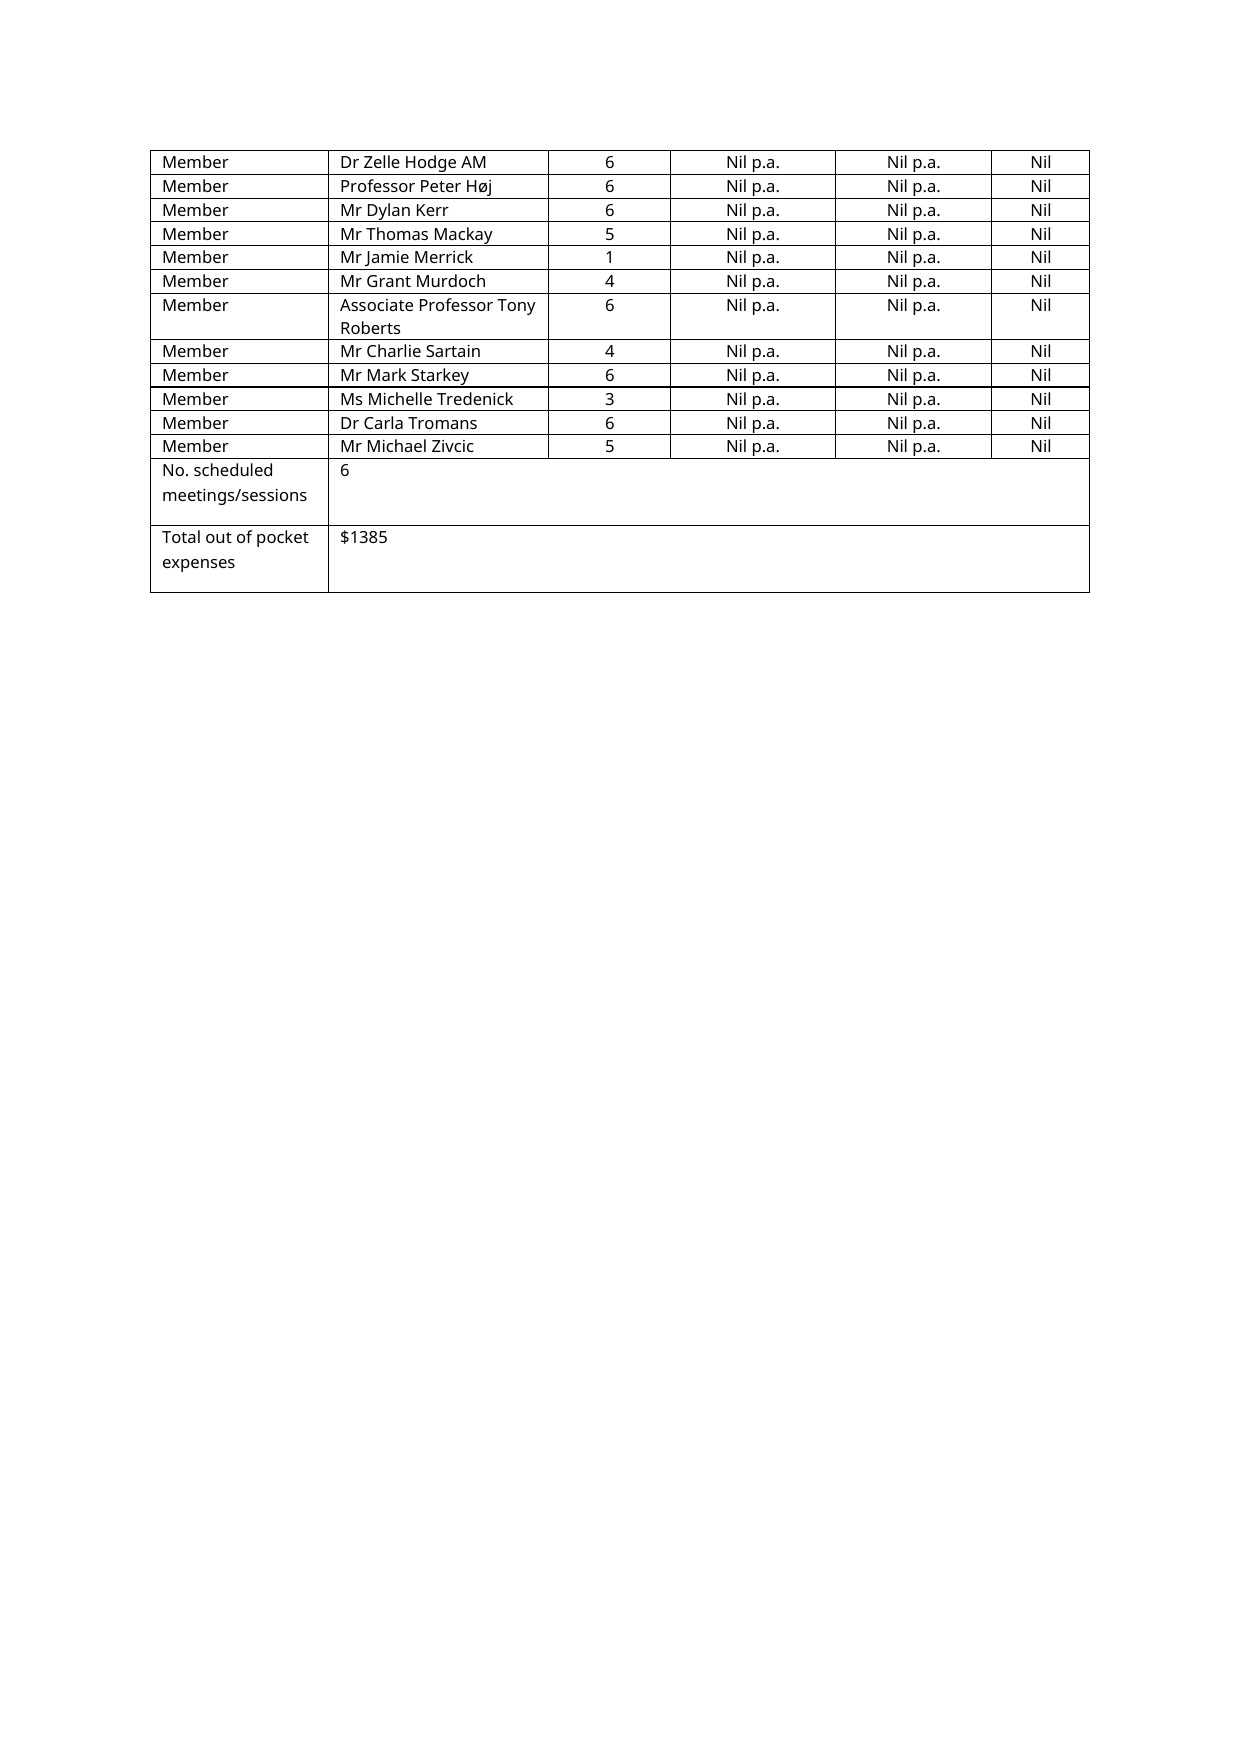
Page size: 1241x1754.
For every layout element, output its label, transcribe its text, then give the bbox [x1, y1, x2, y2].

table_cell Member [151, 175, 328, 197]
table_cell 1 [549, 246, 670, 269]
table_cell No. scheduled meetings/sessions [151, 459, 328, 525]
table_cell Nil p.a. [836, 151, 991, 174]
table_cell Nil p.a. [671, 340, 835, 363]
table_cell Nil p.a. [671, 222, 835, 245]
table_cell Member [151, 199, 328, 221]
table_cell Dr Carla Tromans [329, 411, 548, 434]
table_cell Nil [992, 270, 1089, 292]
table_cell Nil p.a. [671, 435, 835, 458]
table_cell Nil [992, 175, 1089, 197]
table_cell 6 [549, 364, 670, 386]
table_cell 6 [549, 294, 670, 339]
table_cell Nil p.a. [836, 246, 991, 269]
table_cell 6 [549, 151, 670, 174]
table_cell Nil p.a. [836, 411, 991, 434]
table_cell Nil p.a. [671, 151, 835, 174]
table_cell Nil p.a. [671, 364, 835, 386]
table_cell Member [151, 435, 328, 458]
table_cell Nil p.a. [836, 294, 991, 339]
table_cell Mr Dylan Kerr [329, 199, 548, 221]
table_cell Nil [992, 151, 1089, 174]
table_cell 5 [549, 435, 670, 458]
table_cell Professor Peter Høj [329, 175, 548, 197]
table_cell Nil [992, 246, 1089, 269]
table_cell Nil [992, 199, 1089, 221]
table_cell Member [151, 222, 328, 245]
table_cell Nil [992, 294, 1089, 339]
table_cell Mr Michael Zivcic [329, 435, 548, 458]
table_cell Nil p.a. [836, 222, 991, 245]
table_cell Mr Jamie Merrick [329, 246, 548, 269]
table_cell Nil p.a. [671, 411, 835, 434]
table_cell 6 [329, 459, 1089, 525]
table_cell Nil [992, 435, 1089, 458]
table_cell Member [151, 340, 328, 363]
table_cell Member [151, 388, 328, 410]
table_cell Member [151, 364, 328, 386]
table_cell Member [151, 411, 328, 434]
table_cell 3 [549, 388, 670, 410]
table_cell 6 [549, 411, 670, 434]
table_cell 4 [549, 340, 670, 363]
table_cell Associate Professor Tony Roberts [329, 294, 548, 339]
table_cell Nil p.a. [836, 270, 991, 292]
table_cell Nil p.a. [671, 175, 835, 197]
table_cell Nil [992, 340, 1089, 363]
table_cell Nil p.a. [836, 175, 991, 197]
table_cell Mr Charlie Sartain [329, 340, 548, 363]
table_cell Nil p.a. [836, 340, 991, 363]
table_cell Nil p.a. [671, 388, 835, 410]
table_cell Dr Zelle Hodge AM [329, 151, 548, 174]
table_cell Member [151, 270, 328, 292]
table_cell $1385 [329, 526, 1089, 592]
table_cell Nil p.a. [671, 199, 835, 221]
table_cell Nil p.a. [836, 388, 991, 410]
table_cell Nil p.a. [836, 364, 991, 386]
table_cell Total out of pocket expenses [151, 526, 328, 592]
table_cell Nil [992, 222, 1089, 245]
table_cell Nil [992, 388, 1089, 410]
table_cell Mr Mark Starkey [329, 364, 548, 386]
table_cell Nil p.a. [671, 270, 835, 292]
table_cell Member [151, 294, 328, 339]
table_cell Mr Thomas Mackay [329, 222, 548, 245]
table_cell Nil p.a. [671, 246, 835, 269]
table_cell Ms Michelle Tredenick [329, 388, 548, 410]
table_cell Nil [992, 411, 1089, 434]
table_cell Nil p.a. [671, 294, 835, 339]
table_cell Member [151, 151, 328, 174]
table_cell Member [151, 246, 328, 269]
table_cell Nil [992, 364, 1089, 386]
table_cell Mr Grant Murdoch [329, 270, 548, 292]
table_cell 6 [549, 199, 670, 221]
table_cell Nil p.a. [836, 199, 991, 221]
table_cell Nil p.a. [836, 435, 991, 458]
table_cell 5 [549, 222, 670, 245]
table_cell 6 [549, 175, 670, 197]
table_cell 4 [549, 270, 670, 292]
